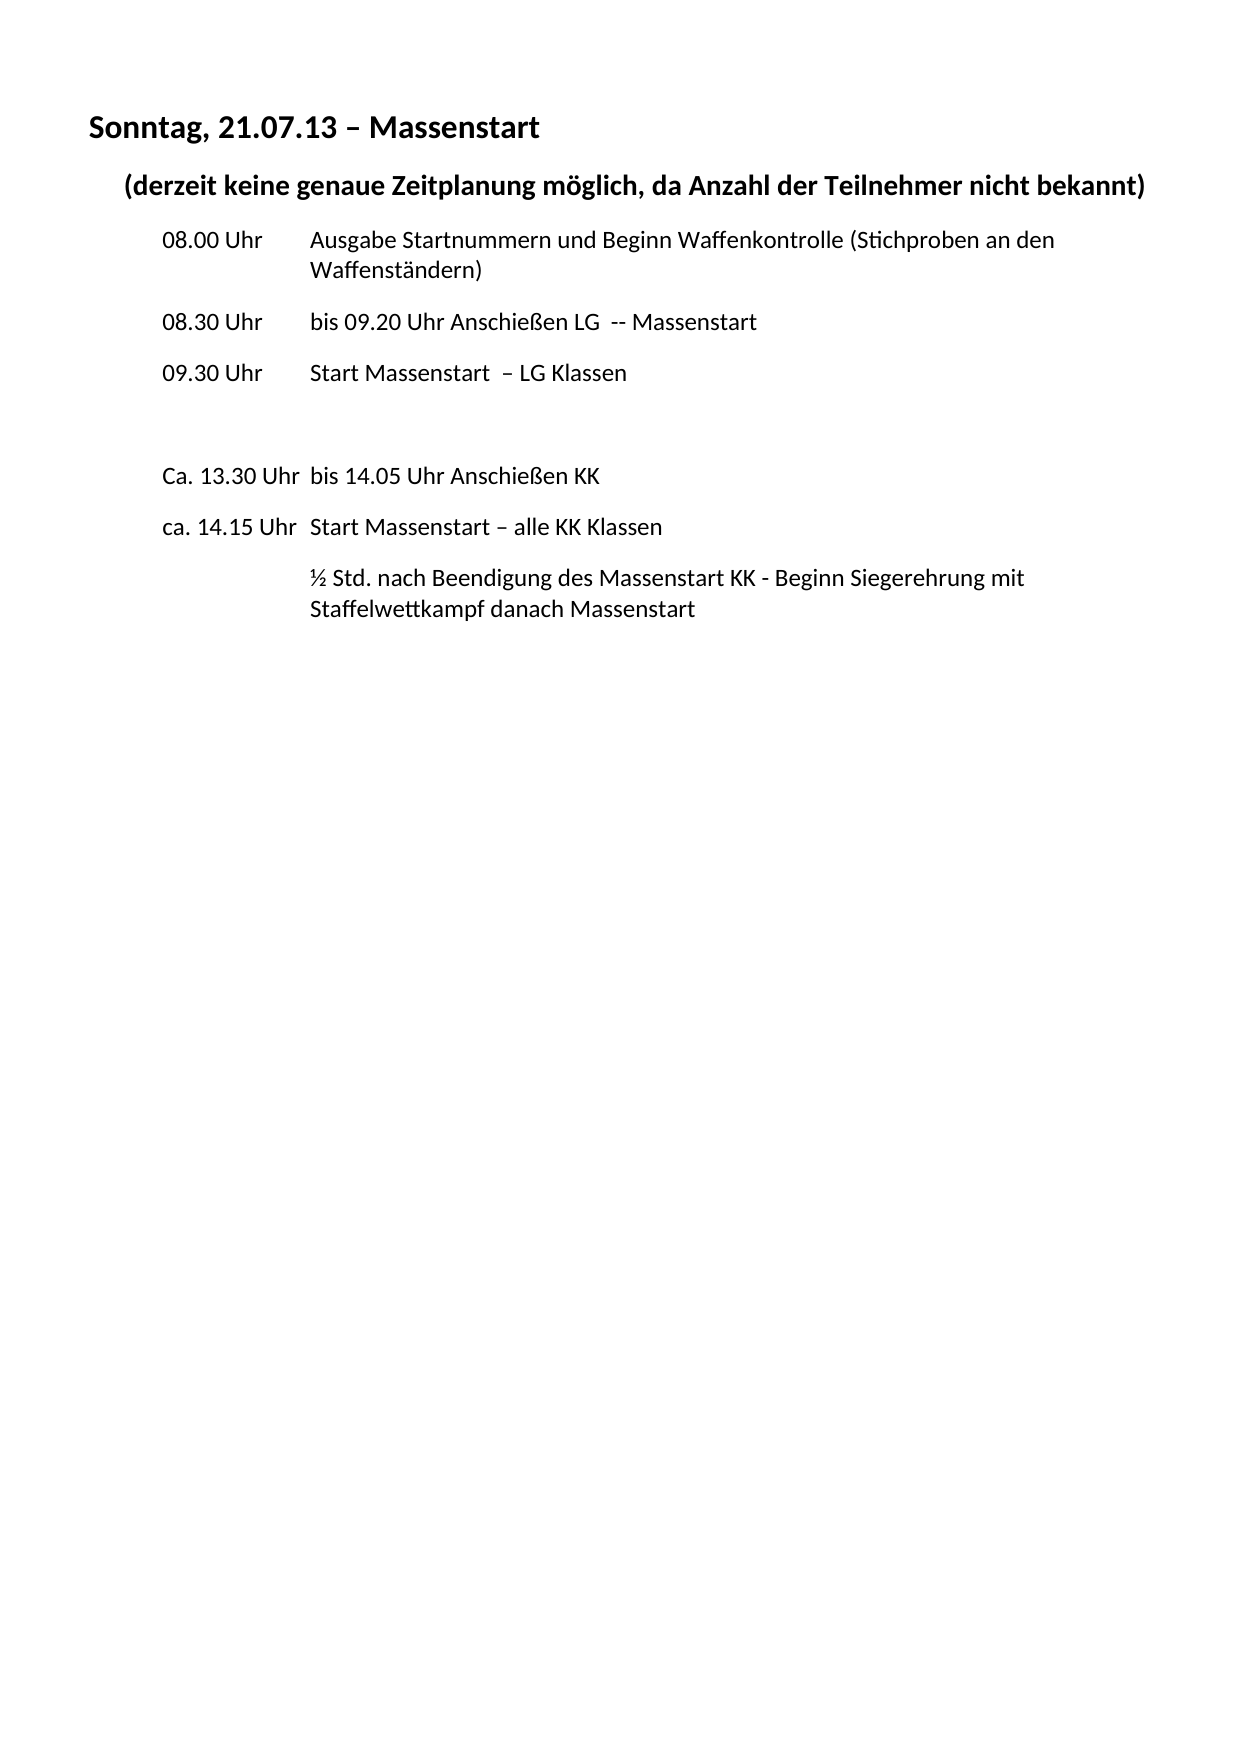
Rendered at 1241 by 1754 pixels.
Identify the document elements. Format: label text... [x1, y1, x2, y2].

text (derzeit keine genaue Zeitplanung möglich, da Anzahl der Teilnehmer nicht bekannt) [89, 167, 1181, 203]
text Sonntag, 21.07.13 – Massenstart [89, 106, 1181, 147]
text ca. 14.15 Uhr Start Massenstart – alle KK Klassen [162, 511, 1181, 542]
text Ca. 13.30 Uhr bis 14.05 Uhr Anschießen KK [162, 460, 1181, 490]
text 08.00 Uhr Ausgabe Startnummern und Beginn Waffenkontrolle (Stichproben an den Waffenständern) [162, 224, 1181, 285]
text ½ Std. nach Beendigung des Massenstart KK - Beginn Siegerehrung mit Staffelwettkampf danach Massenstart [310, 563, 1181, 624]
text 09.30 Uhr Start Massenstart – LG Klassen [162, 357, 1181, 388]
text 08.30 Uhr bis 09.20 Uhr Anschießen LG -- Massenstart [162, 306, 1181, 336]
